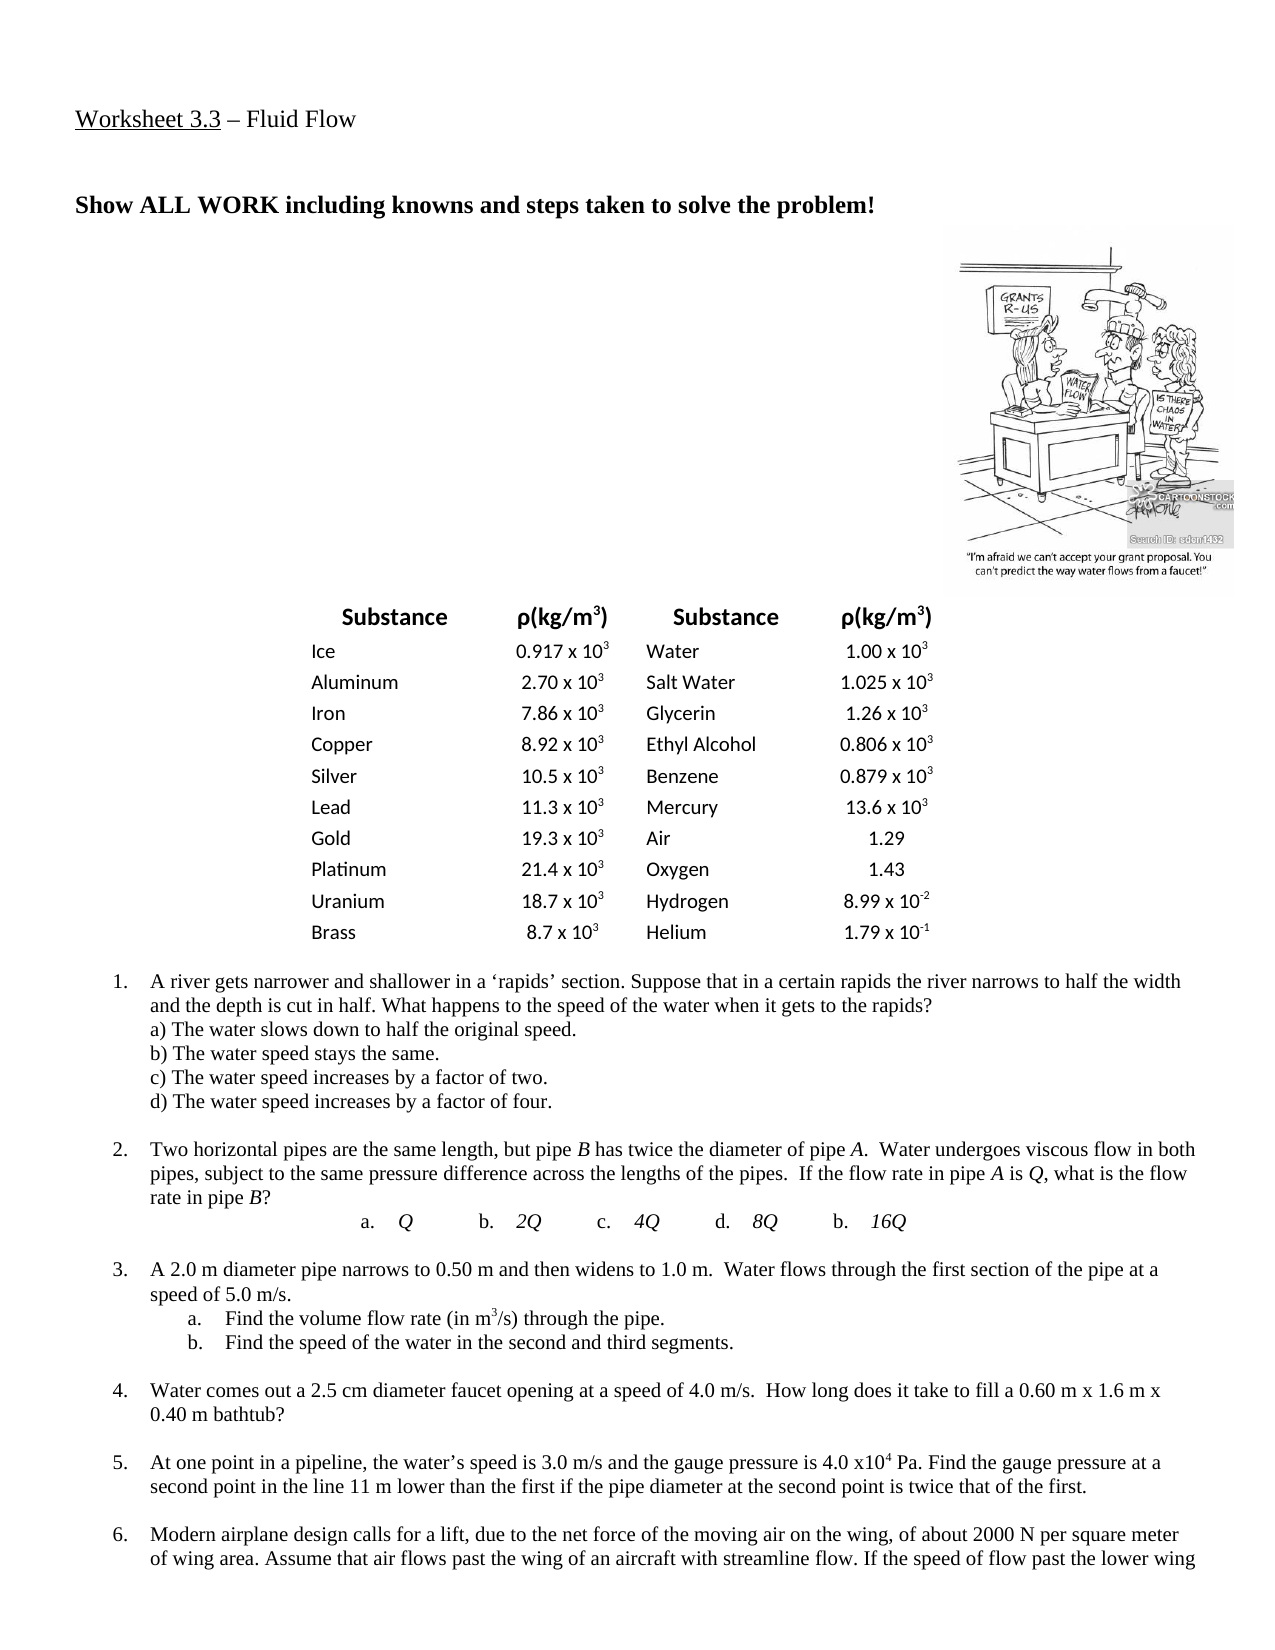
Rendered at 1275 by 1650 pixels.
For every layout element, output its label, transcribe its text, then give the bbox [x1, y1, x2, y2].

table_header Substance [645, 600, 807, 632]
table_cell Hydrogen [645, 882, 807, 913]
table_cell 1.025 x 103 [807, 663, 966, 694]
table_cell Silver [309, 757, 480, 788]
table_cell 0.806 x 103 [807, 726, 966, 757]
table_cell Benzene [645, 757, 807, 788]
table_cell Water [645, 632, 807, 663]
table_cell 10.5 x 103 [480, 757, 645, 788]
table_cell 7.86 x 103 [480, 695, 645, 726]
text Show ALL WORK including knowns and steps taken to solve the problem! [75, 190, 1200, 219]
table_header ρ(kg/m3) [480, 600, 645, 632]
table_cell 1.43 [807, 851, 966, 882]
table_cell 13.6 x 103 [807, 788, 966, 819]
list b) The water speed stays the same. [150, 1041, 1200, 1065]
table_cell 18.7 x 103 [480, 882, 645, 913]
table_cell 8.99 x 10-2 [807, 882, 966, 913]
list Find the volume flow rate (in m3/s) through the pipe. [187, 1306, 1200, 1329]
table_header ρ(kg/m3) [807, 600, 966, 632]
table_cell Brass [309, 913, 480, 944]
table_cell Aluminum [309, 663, 480, 694]
table_cell 8.7 x 103 [480, 913, 645, 944]
table_cell Uranium [309, 882, 480, 913]
table_cell Iron [309, 695, 480, 726]
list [112, 1522, 1200, 1570]
table_cell 1.29 [807, 820, 966, 851]
table_cell Mercury [645, 788, 807, 819]
table_cell Air [645, 820, 807, 851]
list a) The water slows down to half the original speed. [150, 1017, 1200, 1041]
table_cell 1.00 x 103 [807, 632, 966, 663]
table_cell Ice [309, 632, 480, 663]
table_cell 8.92 x 103 [480, 726, 645, 757]
table_cell Ethyl Alcohol [645, 726, 807, 757]
table_cell Gold [309, 820, 480, 851]
table_cell Copper [309, 726, 480, 757]
list A river gets narrower and shallower in a ‘rapids’ section. Suppose that in a certain rapids the river narrows to half the width and the depth is cut in half. What happens to the speed of the water when it gets to the rapids? [112, 969, 1200, 1017]
table_cell Helium [645, 913, 807, 944]
table_header 8Q [697, 1209, 815, 1257]
table_cell Oxygen [645, 851, 807, 882]
table_cell 0.879 x 103 [807, 757, 966, 788]
table_cell 0.917 x 103 [480, 632, 645, 663]
list c) The water speed increases by a factor of two. [150, 1065, 1200, 1089]
table_cell 11.3 x 103 [480, 788, 645, 819]
table_header Q [342, 1209, 460, 1257]
table_cell 2.70 x 103 [480, 663, 645, 694]
table_header 16Q [815, 1209, 933, 1257]
list Two horizontal pipes are the same length, but pipe B has twice the diameter of pipe A. Water undergoes viscous flow in both pipes, subject to the same pressure difference across the lengths of the pipes. If the flow rate in pipe A is Q, what is the flow rate in pipe B? [112, 1137, 1200, 1209]
table_cell 1.79 x 10-1 [807, 913, 966, 944]
table_cell Glycerin [645, 695, 807, 726]
text Worksheet 3.3 – Fluid Flow [75, 104, 1200, 132]
picture [942, 225, 1234, 596]
table_cell 19.3 x 103 [480, 820, 645, 851]
table_cell 21.4 x 103 [480, 851, 645, 882]
table_cell 1.26 x 103 [807, 695, 966, 726]
table_cell Salt Water [645, 663, 807, 694]
table_header 4Q [579, 1209, 697, 1257]
table_header 2Q [460, 1209, 578, 1257]
table_header Substance [309, 600, 480, 632]
table_cell Platinum [309, 851, 480, 882]
list d) The water speed increases by a factor of four. [150, 1089, 1200, 1113]
list At one point in a pipeline, the water’s speed is 3.0 m/s and the gauge pressure is 4.0 x104 Pa. Find the gauge pressure at a second point in the line 11 m lower than the first if the pipe diameter at the second point is twice that of the first. [112, 1450, 1200, 1498]
table_cell Lead [309, 788, 480, 819]
list Water comes out a 2.5 cm diameter faucet opening at a speed of 4.0 m/s. How long does it take to fill a 0.60 m x 1.6 m x 0.40 m bathtub? [112, 1378, 1200, 1426]
list Find the speed of the water in the second and third segments. [187, 1329, 1200, 1354]
list A 2.0 m diameter pipe narrows to 0.50 m and then widens to 1.0 m. Water flows through the first section of the pipe at a speed of 5.0 m/s. [112, 1257, 1200, 1306]
